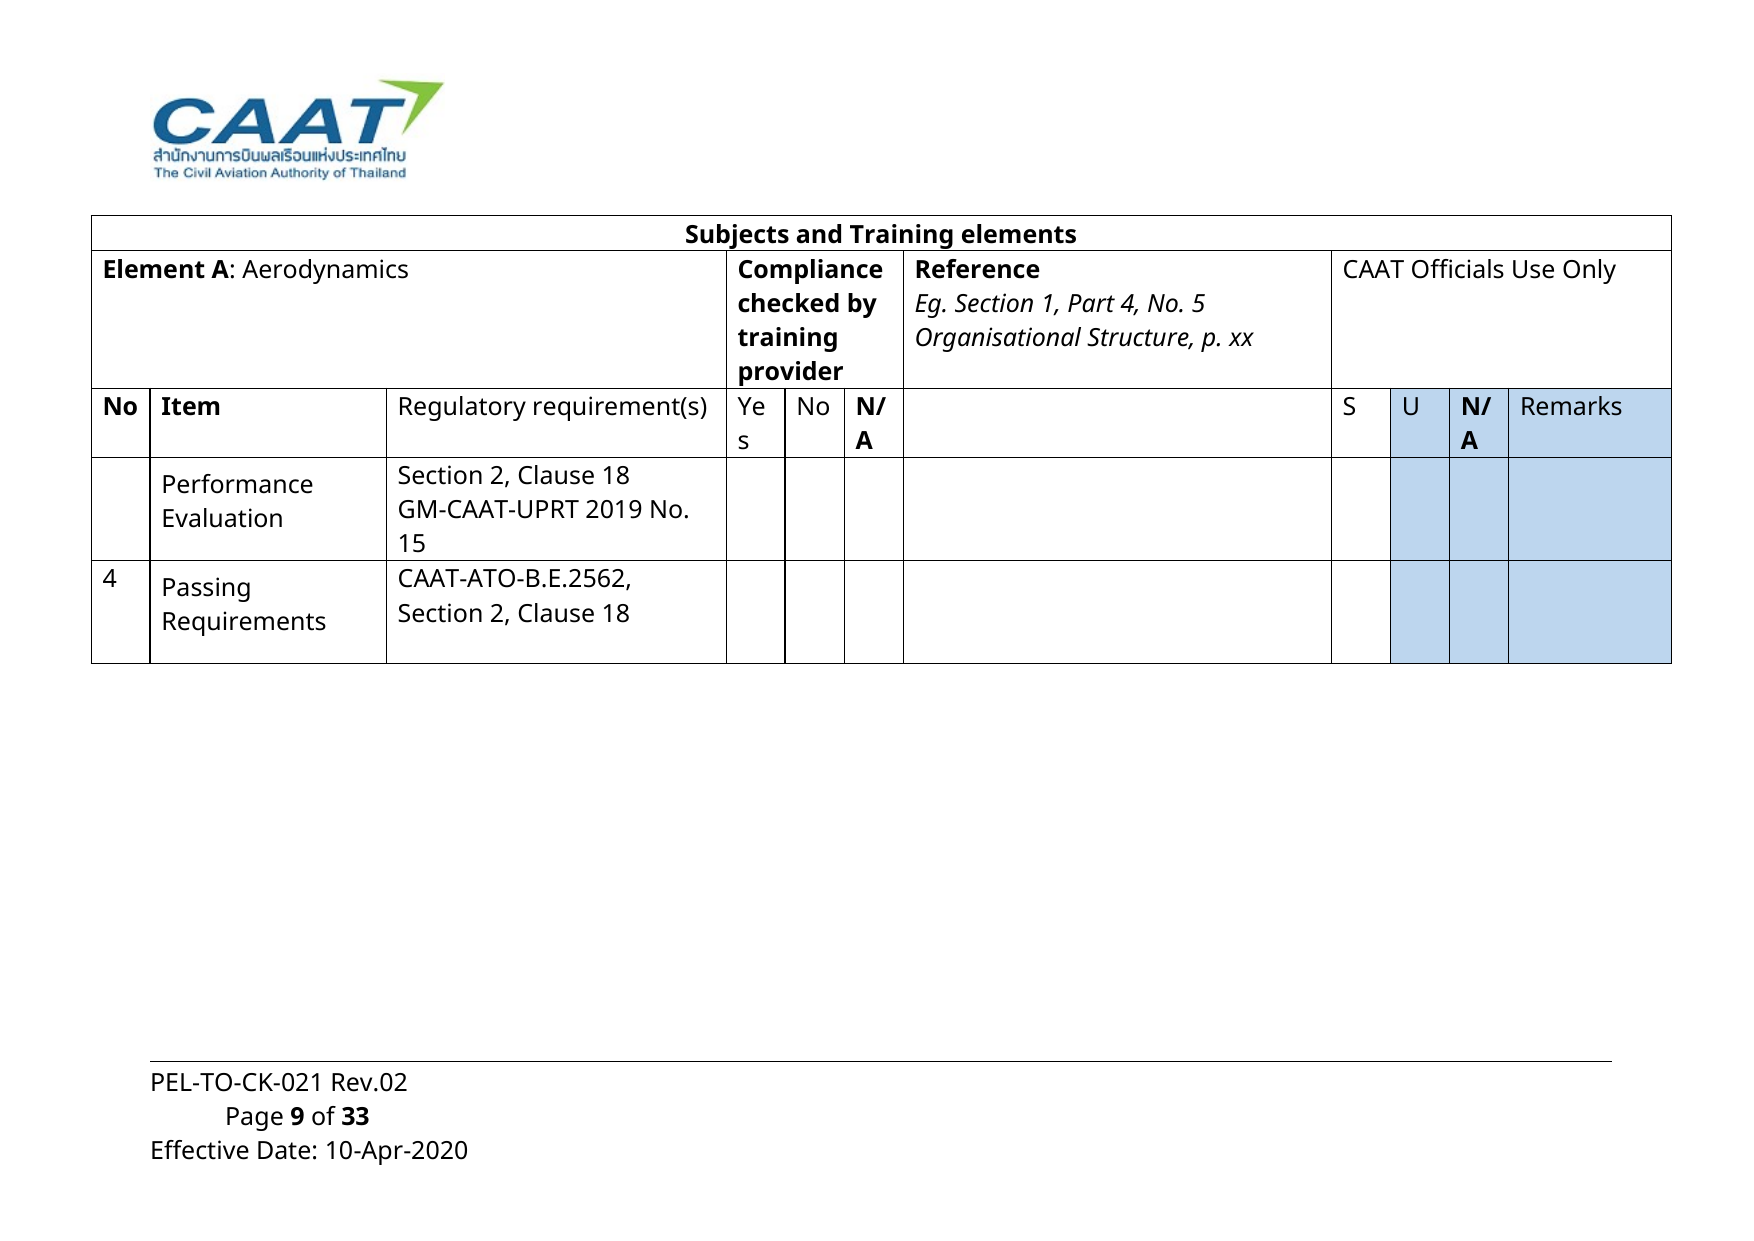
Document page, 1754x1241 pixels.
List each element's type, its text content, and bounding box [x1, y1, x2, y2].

table_cell [904, 561, 1331, 663]
table_cell 4 [92, 561, 149, 663]
table_cell N/A [845, 389, 903, 457]
table_cell [1450, 561, 1508, 663]
table_cell CAAT Officials Use Only [1332, 251, 1671, 388]
table_cell S [1332, 389, 1390, 457]
picture [150, 73, 446, 188]
table_cell Element A: Aerodynamics [92, 251, 726, 388]
table_cell [904, 458, 1331, 560]
table_cell [727, 458, 784, 560]
table_cell [1332, 458, 1390, 560]
table_cell [786, 458, 844, 560]
table_cell No [92, 389, 149, 457]
table_cell No [786, 389, 844, 457]
table_cell [1509, 458, 1671, 560]
table_cell [1509, 561, 1671, 663]
table_cell [904, 389, 1331, 457]
table_cell Methods of Performance Evaluation [151, 458, 386, 560]
table_cell [1332, 561, 1390, 663]
table_cell [786, 561, 844, 663]
table_cell Item [151, 389, 386, 457]
table_cell [1391, 458, 1449, 560]
table_cell U [1391, 389, 1449, 457]
table_cell 3 [92, 458, 149, 560]
table_cell Yes [727, 389, 784, 457]
table_cell Regulatory requirement(s) [387, 389, 726, 457]
table_cell Compliance checked by training provider [727, 251, 903, 388]
table_cell CAAT-ATO-B.E.2562, Section 2, Clause 18 GM-CAAT-UPRT 2019 No. 15 [387, 458, 726, 560]
table_cell Passing Requirements [151, 561, 386, 663]
table_header Subjects and Training elements [92, 216, 1671, 250]
table_cell Reference Eg. Section 1, Part 4, No. 5 Organisational Structure, p. xx [904, 251, 1331, 388]
table_cell [1391, 561, 1449, 663]
table_cell N/A [1450, 389, 1508, 457]
table_cell CAAT-ATO-B.E.2562, Section 2, Clause 18 [387, 561, 726, 663]
table_cell Remarks [1509, 389, 1671, 457]
table_cell [1450, 458, 1508, 560]
table_cell [845, 561, 903, 663]
table_cell [845, 458, 903, 560]
table_cell [727, 561, 784, 663]
